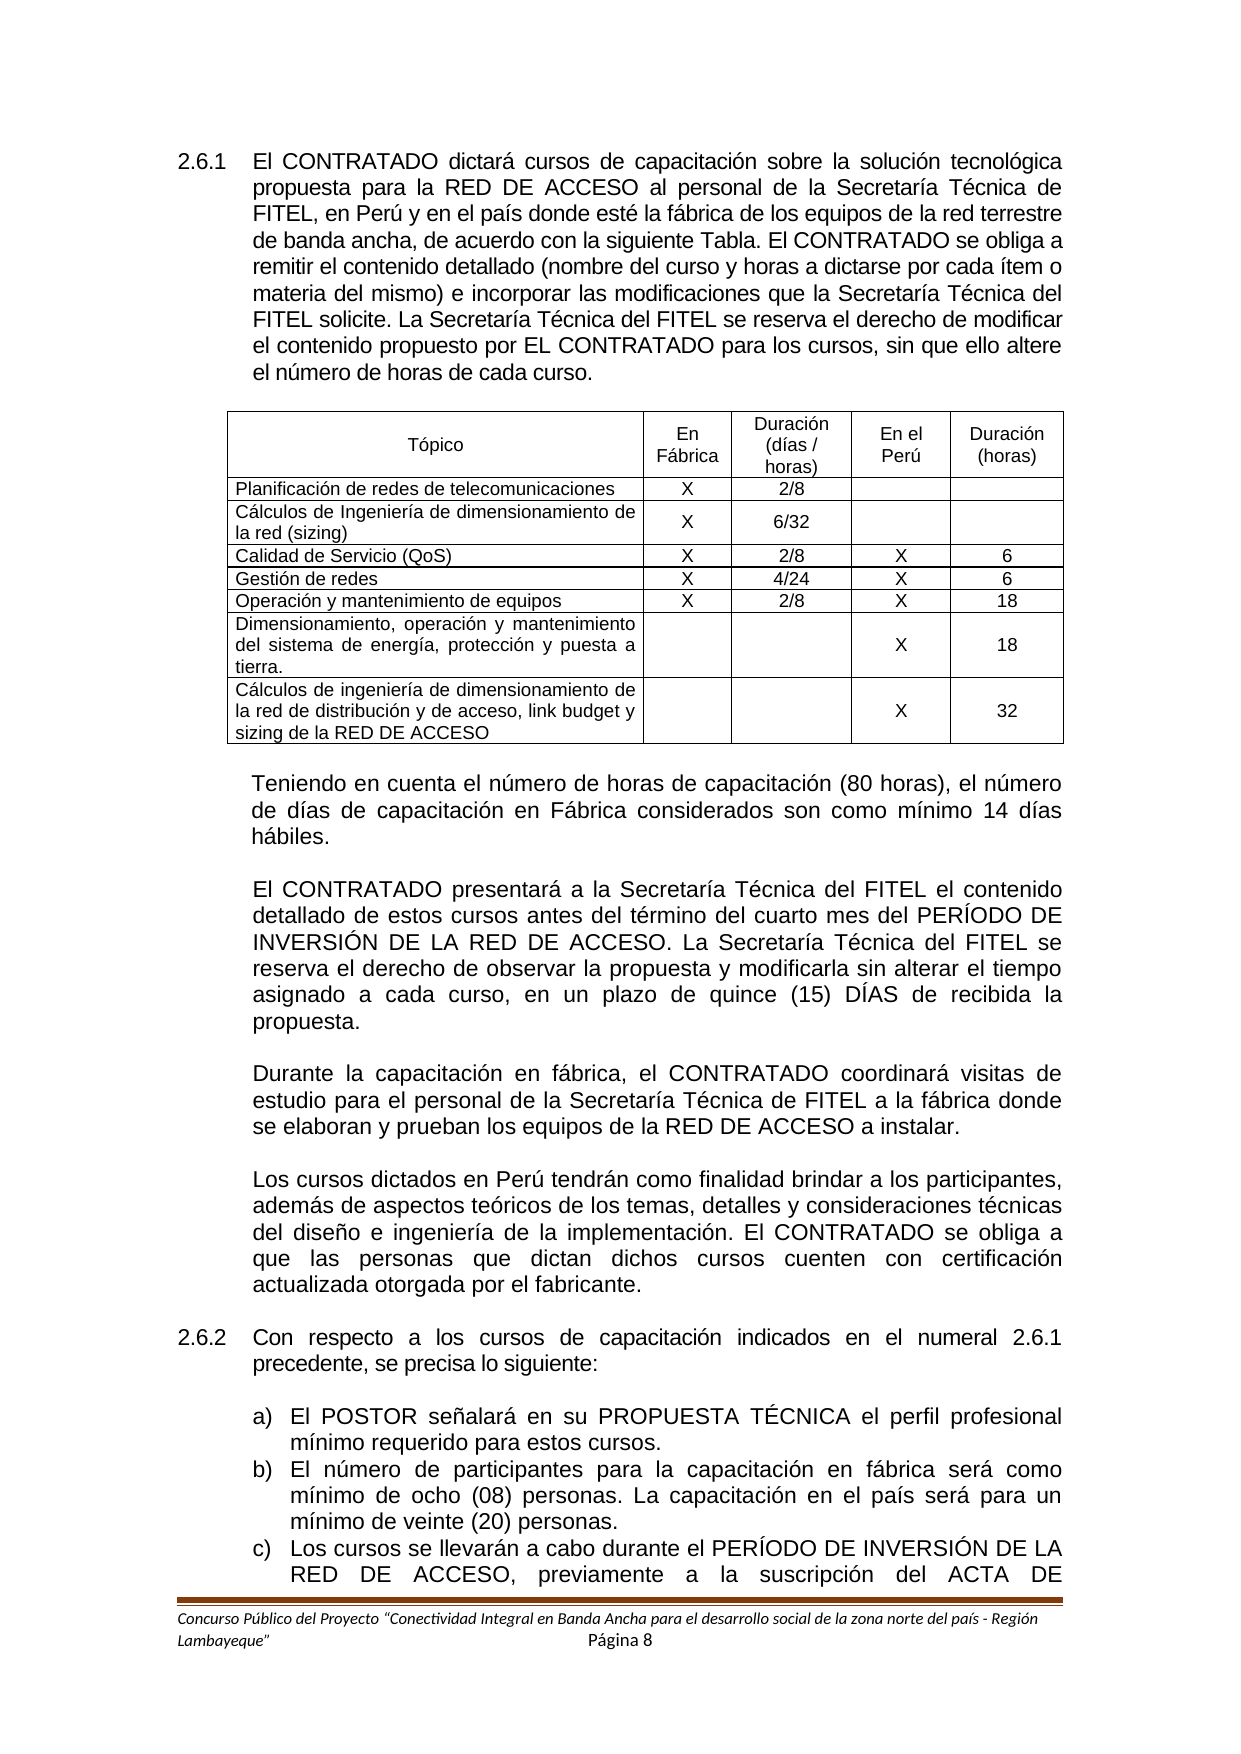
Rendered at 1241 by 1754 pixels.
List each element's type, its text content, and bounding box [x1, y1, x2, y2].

table_cell Calidad de Servicio (QoS) [228, 545, 643, 566]
list El CONTRATADO dictará cursos de capacitación sobre la solución tecnológica propuesta para la RED DE ACCESO al personal de la Secretaría Técnica de FITEL, en Perú y en el país donde esté la fábrica de los equipos de la red terrestre de banda ancha, de acuerdo con la siguiente Tabla. El CONTRATADO se obliga a remitir el contenido detallado (nombre del curso y horas a dictarse por cada ítem o materia del mismo) e incorporar las modificaciones que la Secretaría Técnica del FITEL solicite. La Secretaría Técnica del FITEL se reserva el derecho de modificar el contenido propuesto por EL CONTRATADO para los cursos, sin que ello altere el número de horas de cada curso. [177, 148, 1063, 385]
text Los cursos dictados en Perú tendrán como finalidad brindar a los participantes, además de aspectos teóricos de los temas, detalles y consideraciones técnicas del diseño e ingeniería de la implementación. El CONTRATADO se obliga a que las personas que dictan dichos cursos cuenten con certificación actualizada otorgada por el fabricante. [252, 1166, 1063, 1297]
table_cell X [852, 613, 950, 677]
list Con respecto a los cursos de capacitación indicados en el numeral 2.6.1 precedente, se precisa lo siguiente: [177, 1324, 1063, 1377]
table_cell Gestión de redes [228, 568, 643, 589]
table_cell 2/8 [732, 478, 851, 499]
table_cell [732, 678, 851, 743]
table_cell 2/8 [732, 590, 851, 612]
table_cell 2/8 [732, 545, 851, 566]
table_cell X [852, 568, 950, 589]
table_cell 6 [951, 568, 1063, 589]
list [252, 1535, 1063, 1587]
table_cell X [644, 568, 731, 589]
table_cell 6 [951, 545, 1063, 566]
table_cell [852, 478, 950, 499]
table_cell Operación y mantenimiento de equipos [228, 590, 643, 612]
table_cell 4/24 [732, 568, 851, 589]
table_cell 18 [951, 590, 1063, 612]
table_cell [644, 678, 731, 743]
table_cell X [644, 545, 731, 566]
table_cell Cálculos de Ingeniería de dimensionamiento de la red (sizing) [228, 501, 643, 544]
table_cell X [852, 590, 950, 612]
table_header Duración (horas) [951, 412, 1063, 477]
text El CONTRATADO presentará a la Secretaría Técnica del FITEL el contenido detallado de estos cursos antes del término del cuarto mes del PERÍODO DE INVERSIÓN DE LA RED DE ACCESO. La Secretaría Técnica del FITEL se reserva el derecho de observar la propuesta y modificarla sin alterar el tiempo asignado a cada curso, en un plazo de quince (15) DÍAS de recibida la propuesta. [252, 876, 1063, 1034]
table_cell Dimensionamiento, operación y mantenimiento del sistema de energía, protección y puesta a tierra. [228, 613, 643, 677]
table_cell Planificación de redes de telecomunicaciones [228, 478, 643, 499]
list El POSTOR señalará en su PROPUESTA TÉCNICA el perfil profesional mínimo requerido para estos cursos. [252, 1403, 1063, 1456]
table_header En el Perú [852, 412, 950, 477]
text Durante la capacitación en fábrica, el CONTRATADO coordinará visitas de estudio para el personal de la Secretaría Técnica de FITEL a la fábrica donde se elaboran y prueban los equipos de la RED DE ACCESO a instalar. [252, 1060, 1063, 1139]
table_header En Fábrica [644, 412, 731, 477]
list El número de participantes para la capacitación en fábrica será como mínimo de ocho (08) personas. La capacitación en el país será para un mínimo de veinte (20) personas. [252, 1456, 1063, 1535]
table_cell [644, 613, 731, 677]
table_cell X [644, 501, 731, 544]
table_cell [951, 501, 1063, 544]
table_cell 6/32 [732, 501, 851, 544]
table_cell 18 [951, 613, 1063, 677]
table_cell 32 [951, 678, 1063, 743]
table_cell X [852, 545, 950, 566]
table_header Tópico [228, 412, 643, 477]
table_cell X [644, 478, 731, 499]
table_cell Cálculos de ingeniería de dimensionamiento de la red de distribución y de acceso, link budget y sizing de la RED DE ACCESO [228, 678, 643, 743]
table_cell [951, 478, 1063, 499]
table_header Duración (días / horas) [732, 412, 851, 477]
table_cell [732, 613, 851, 677]
table_cell X [852, 678, 950, 743]
table_cell [852, 501, 950, 544]
table_cell X [644, 590, 731, 612]
text Teniendo en cuenta el número de horas de capacitación (80 horas), el número de días de capacitación en Fábrica considerados son como mínimo 14 días hábiles. [251, 770, 1063, 849]
